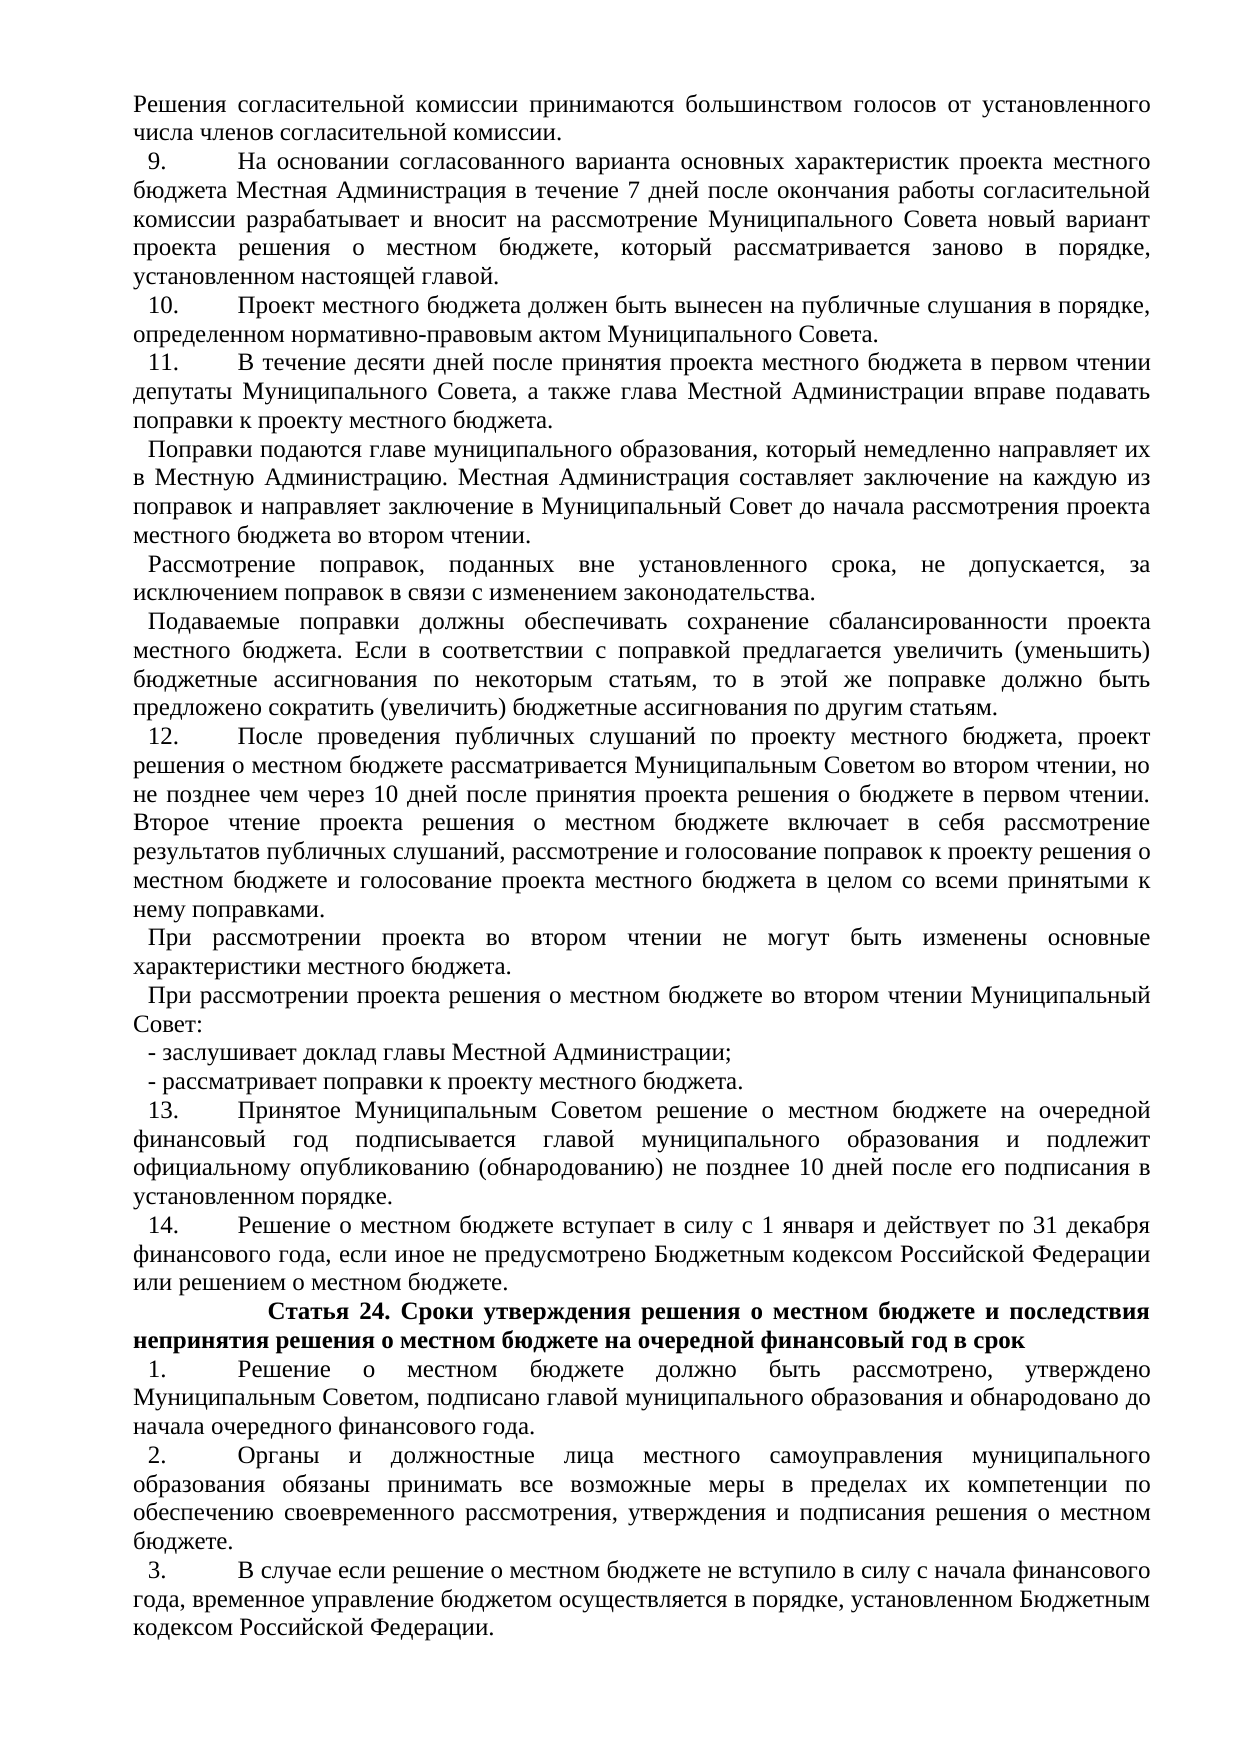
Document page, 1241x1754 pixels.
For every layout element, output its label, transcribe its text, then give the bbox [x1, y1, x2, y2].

text - рассматривает поправки к проекту местного бюджета. [133, 1066, 1152, 1095]
text Поправки подаются главе муниципального образования, который немедленно направляет их в Местную Администрацию. Местная Администрация составляет заключение на каждую из поправок и направляет заключение в Муниципальный Совет до начала рассмотрения проекта местного бюджета во втором чтении. [133, 434, 1152, 549]
text При рассмотрении проекта во втором чтении не могут быть изменены основные характеристики местного бюджета. [133, 922, 1152, 980]
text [133, 89, 1152, 146]
list Органы и должностные лица местного самоуправления муниципального образования обязаны принимать все возможные меры в пределах их компетенции по обеспечению своевременного рассмотрения, утверждения и подписания решения о местном бюджете. [133, 1440, 1152, 1555]
list После проведения публичных слушаний по проекту местного бюджета, проект решения о местном бюджете рассматривается Муниципальным Советом во втором чтении, но не позднее чем через 10 дней после принятия проекта решения о бюджете в первом чтении. Второе чтение проекта решения о местном бюджете включает в себя рассмотрение результатов публичных слушаний, рассмотрение и голосование поправок к проекту решения о местном бюджете и голосование проекта местного бюджета в целом со всеми принятыми к нему поправками. [133, 721, 1152, 922]
text Подаваемые поправки должны обеспечивать сохранение сбалансированности проекта местного бюджета. Если в соответствии с поправкой предлагается увеличить (уменьшить) бюджетные ассигнования по некоторым статьям, то в этой же поправке должно быть предложено сократить (увеличить) бюджетные ассигнования по другим статьям. [133, 606, 1152, 721]
list На основании согласованного варианта основных характеристик проекта местного бюджета Местная Администрация в течение 7 дней после окончания работы согласительной комиссии разрабатывает и вносит на рассмотрение Муниципального Совета новый вариант проекта решения о местном бюджете, который рассматривается заново в порядке, установленном настоящей главой. [133, 146, 1152, 290]
list Принятое Муниципальным Советом решение о местном бюджете на очередной финансовый год подписывается главой муниципального образования и подлежит официальному опубликованию (обнародованию) не позднее 10 дней после его подписания в установленном порядке. [133, 1095, 1152, 1210]
text При рассмотрении проекта решения о местном бюджете во втором чтении Муниципальный Совет: [133, 980, 1152, 1037]
list В случае если решение о местном бюджете не вступило в силу с начала финансового года, временное управление бюджетом осуществляется в порядке, установленном Бюджетным кодексом Российской Федерации. [133, 1555, 1152, 1641]
list В течение десяти дней после принятия проекта местного бюджета в первом чтении депутаты Муниципального Совета, а также глава Местной Администрации вправе подавать поправки к проекту местного бюджета. [133, 347, 1152, 434]
list Проект местного бюджета должен быть вынесен на публичные слушания в порядке, определенном нормативно-правовым актом Муниципального Совета. [133, 290, 1152, 347]
list Решение о местном бюджете должно быть рассмотрено, утверждено Муниципальным Советом, подписано главой муниципального образования и обнародовано до начала очередного финансового года. [133, 1354, 1152, 1440]
text Рассмотрение поправок, поданных вне установленного срока, не допускается, за исключением поправок в связи с изменением законодательства. [133, 549, 1152, 606]
text Статья 24. Сроки утверждения решения о местном бюджете и последствия непринятия решения о местном бюджете на очередной финансовый год в срок [133, 1296, 1152, 1354]
list Решение о местном бюджете вступает в силу с 1 января и действует по 31 декабря финансового года, если иное не предусмотрено Бюджетным кодексом Российской Федерации или решением о местном бюджете. [133, 1210, 1152, 1296]
text - заслушивает доклад главы Местной Администрации; [133, 1037, 1152, 1066]
